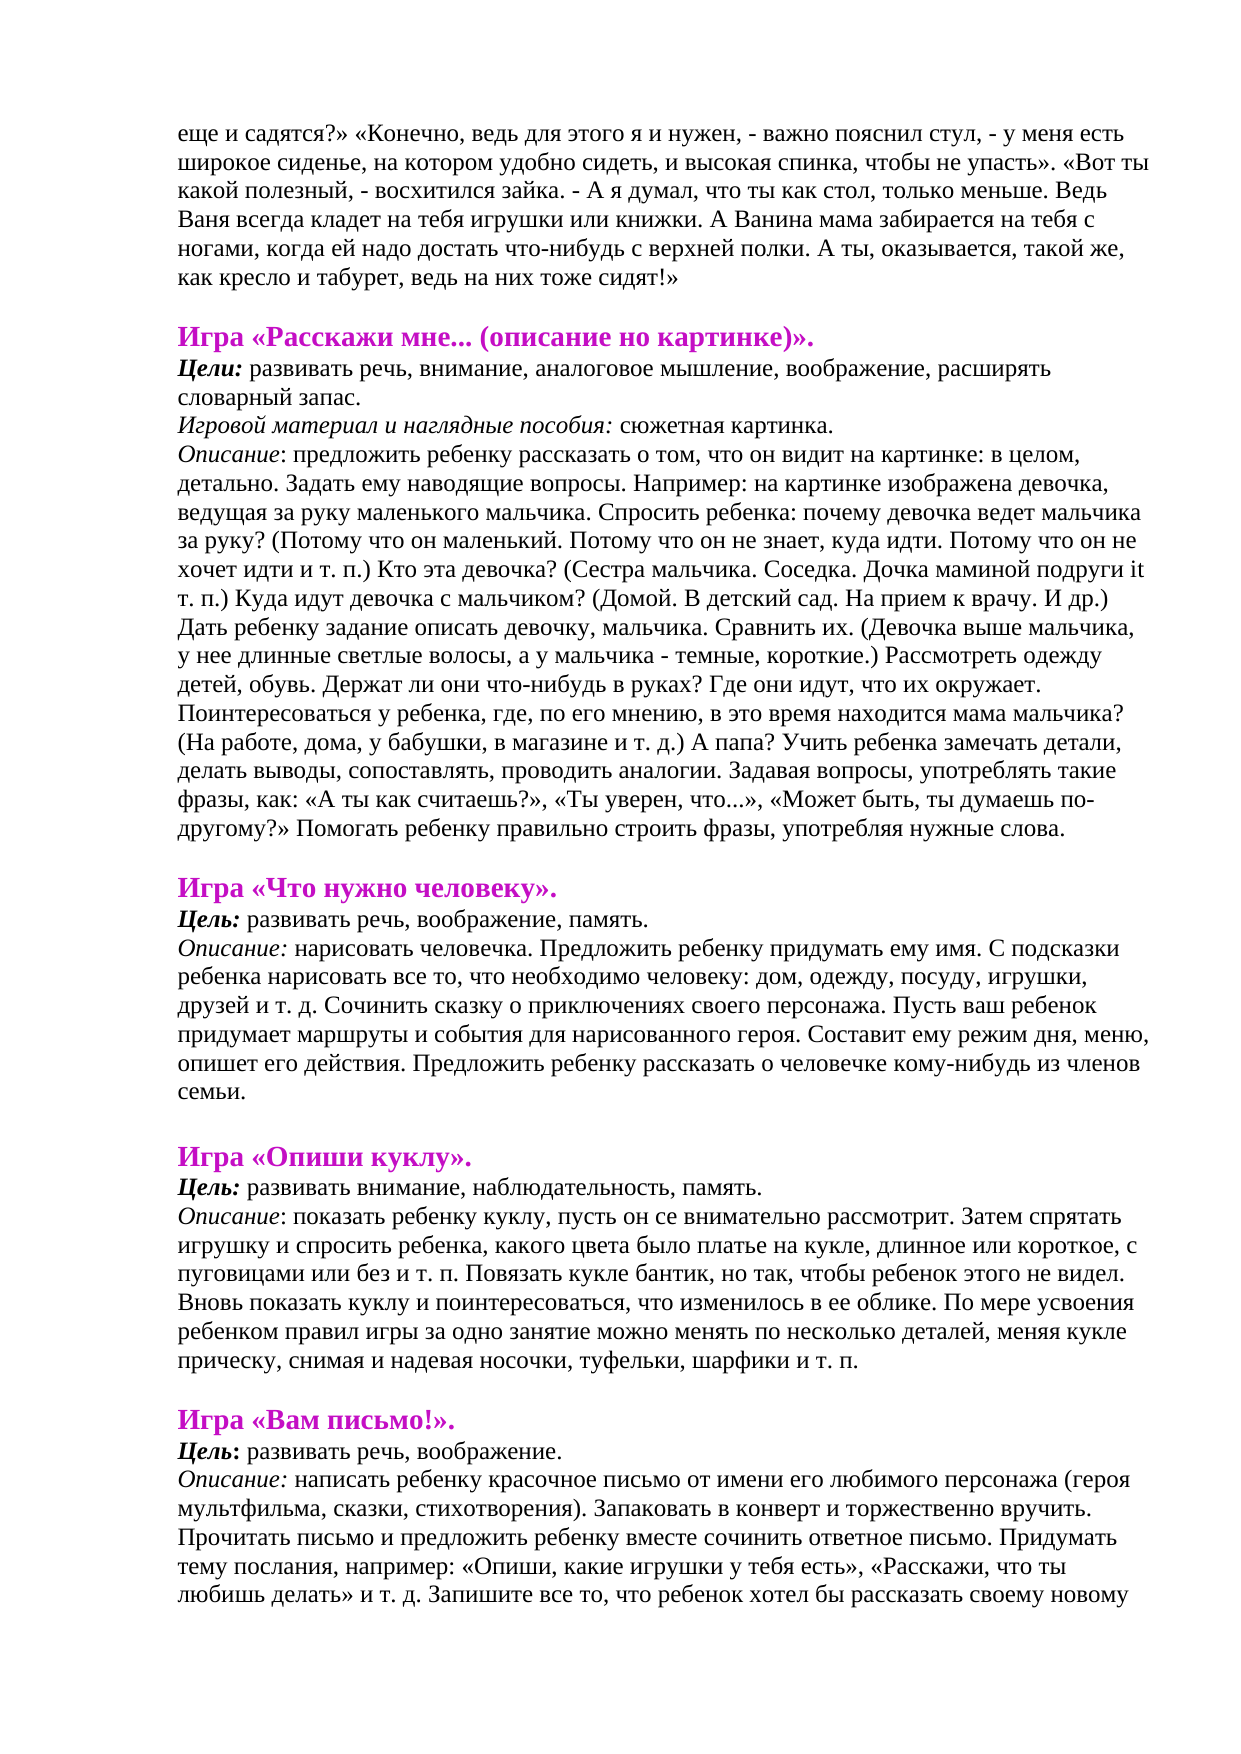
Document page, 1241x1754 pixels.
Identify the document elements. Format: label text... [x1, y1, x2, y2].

text Цель: развивать речь, воображение. [177, 1436, 1152, 1464]
text Цель: развивать внимание, наблюдательность, память. [177, 1172, 1152, 1201]
text Описание: предложить ребенку рассказать о том, что он видит на картинке: в целом, детально. Задать ему наводящие вопросы. Например: на картинке изображена девочка, ведущая за руку маленького мальчика. Спросить ребенка: почему девочка ведет мальчика за руку? (Потому что он маленький. Потому что он не знает, куда идти. Потому что он не хочет идти и т. п.) Кто эта девочка? (Сестра мальчика. Соседка. Дочка маминой подруги it т. п.) Куда идут девочка с мальчиком? (Домой. В детский сад. На прием к врачу. И др.) [177, 439, 1152, 612]
text Дать ребенку задание описать девочку, мальчика. Сравнить их. (Девочка выше мальчика, у нее длинные светлые волосы, а у мальчика - темные, короткие.) Рассмотреть одежду детей, обувь. Держат ли они что-нибудь в руках? Где они идут, что их окружает. Поинтересоваться у ребенка, где, по его мнению, в это время находится мама мальчика? (На работе, дома, у бабушки, в магазине и т. д.) А папа? Учить ребенка замечать детали, делать выводы, сопоставлять, проводить аналогии. Задавая вопросы, употреблять такие фразы, как: «А ты как считаешь?», «Ты уверен, что...», «Может быть, ты думаешь по-другому?» Помогать ребенку правильно строить фразы, употребляя нужные слова. [177, 612, 1152, 842]
text Игровой материал и наглядные пособия: сюжетная картинка. [177, 410, 1152, 439]
text Цель: развивать речь, воображение, память. [177, 904, 1152, 933]
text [177, 118, 1152, 291]
text Игра «Расскажи мне... (описание но картинке)». [177, 319, 1152, 353]
text Цели: развивать речь, внимание, аналоговое мышление, воображение, расширять словарный запас. [177, 353, 1152, 410]
text Игра «Что нужно человеку». [177, 870, 1152, 904]
text Описание: показать ребенку куклу, пусть он се внимательно рассмотрит. Затем спрятать игрушку и спросить ребенка, какого цвета было платье на кукле, длинное или короткое, с пуговицами или без и т. п. Повязать кукле бантик, но так, чтобы ребенок этого не видел. Вновь показать куклу и поинтересоваться, что изменилось в ее облике. По мере усвоения ребенком правил игры за одно занятие можно менять по несколько деталей, меняя кукле прическу, снимая и надевая носочки, туфельки, шарфики и т. п. [177, 1201, 1152, 1373]
text Игра «Опиши куклу». [177, 1139, 1152, 1172]
text Описание: нарисовать человечка. Предложить ребенку придумать ему имя. С подсказки ребенка нарисовать все то, что необходимо человеку: дом, одежду, посуду, игрушки, друзей и т. д. Сочинить сказку о приключениях своего персонажа. Пусть ваш ребенок придумает маршруты и события для нарисованного героя. Составит ему режим дня, меню, опишет его действия. Предложить ребенку рассказать о человечке кому-нибудь из членов семьи. [177, 933, 1152, 1105]
text Игра «Вам письмо!». [177, 1402, 1152, 1436]
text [177, 1464, 1152, 1608]
